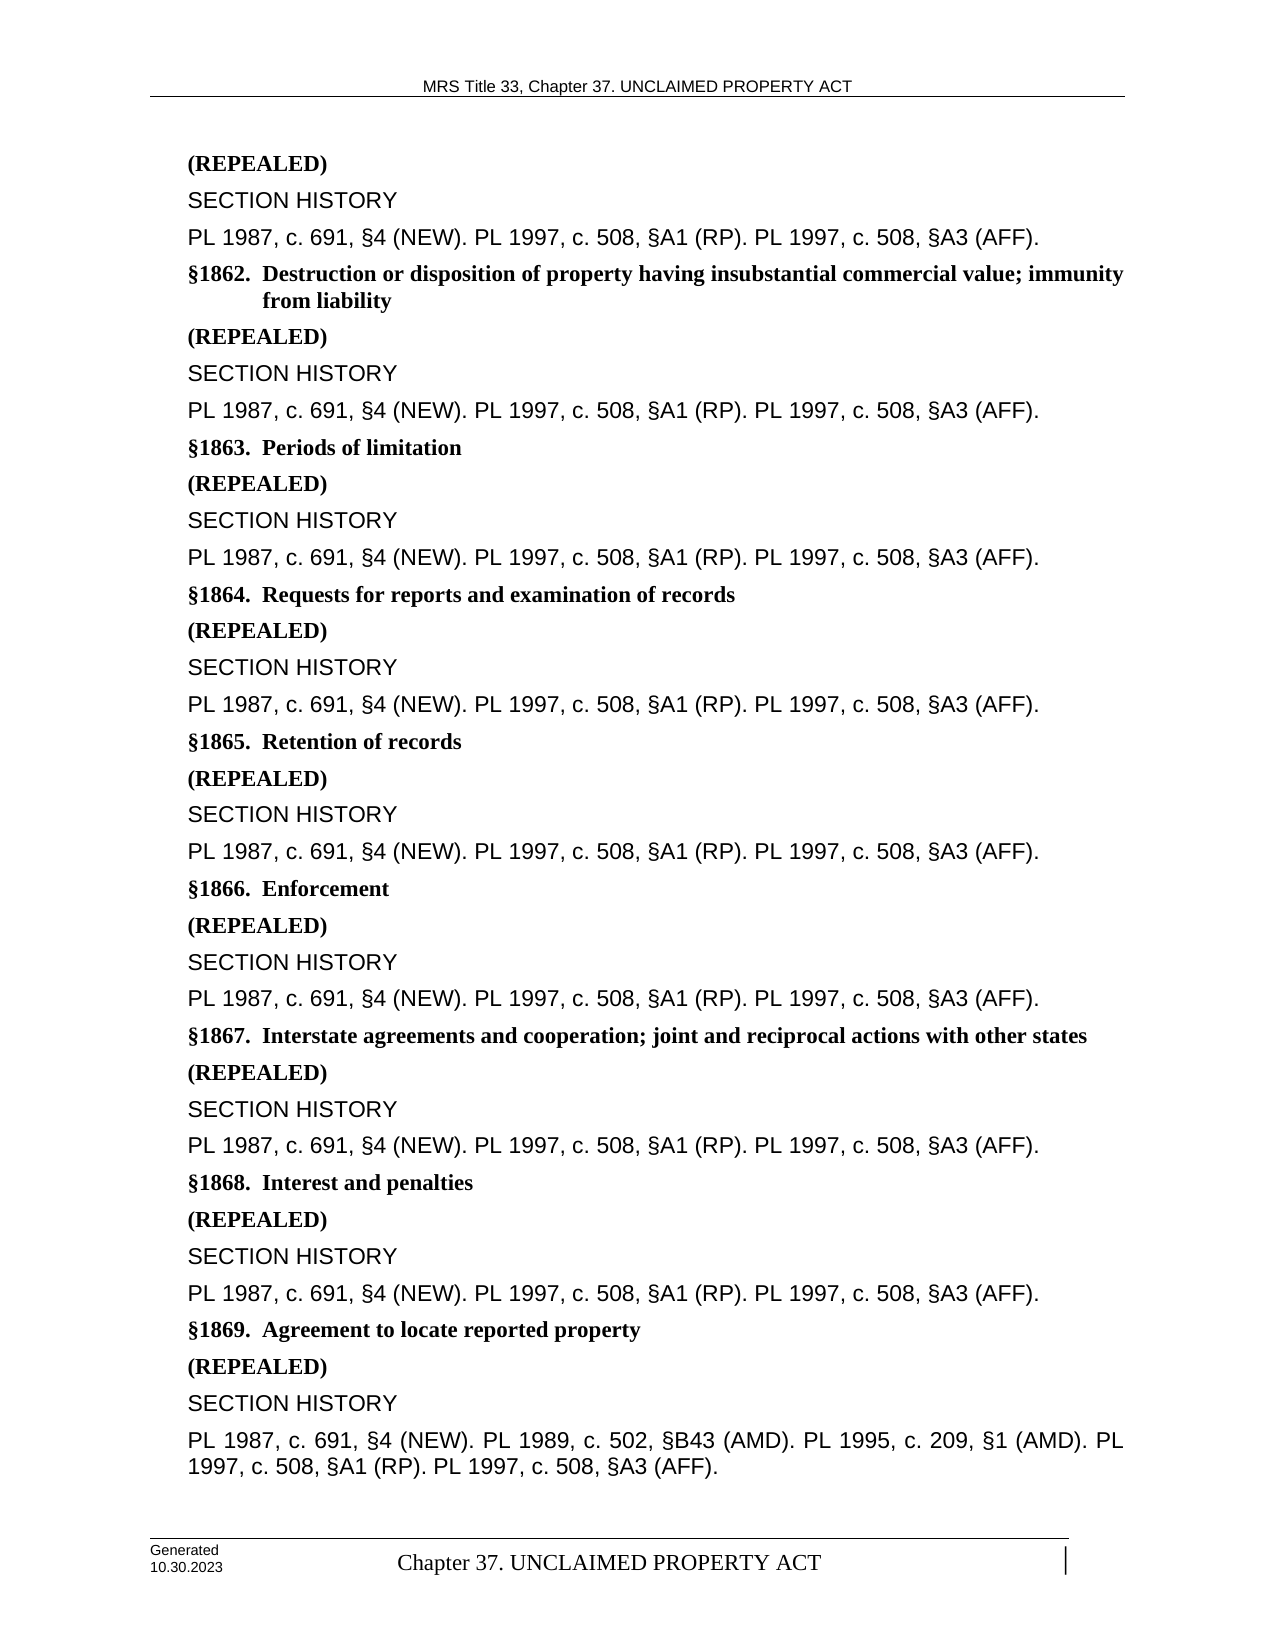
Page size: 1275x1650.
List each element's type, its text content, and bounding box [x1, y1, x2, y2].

text (REPEALED) [187, 1059, 1125, 1085]
text §1864. Requests for reports and examination of records [187, 581, 1125, 607]
text §1865. Retention of records [187, 728, 1125, 754]
text §1867. Interstate agreements and cooperation; joint and reciprocal actions with other states [187, 1022, 1125, 1048]
text (REPEALED) [187, 618, 1125, 644]
text SECTION HISTORY [187, 1243, 1125, 1269]
text (REPEALED) [187, 1206, 1125, 1232]
text SECTION HISTORY [187, 1390, 1125, 1416]
text PL 1987, c. 691, §4 (NEW). PL 1997, c. 508, §A1 (RP). PL 1997, c. 508, §A3 (AFF). [187, 985, 1125, 1012]
text PL 1987, c. 691, §4 (NEW). PL 1997, c. 508, §A1 (RP). PL 1997, c. 508, §A3 (AFF). [187, 397, 1125, 423]
text SECTION HISTORY [187, 187, 1125, 213]
text (REPEALED) [187, 150, 1125, 176]
text PL 1987, c. 691, §4 (NEW). PL 1997, c. 508, §A1 (RP). PL 1997, c. 508, §A3 (AFF). [187, 838, 1125, 864]
text SECTION HISTORY [187, 654, 1125, 681]
text SECTION HISTORY [187, 360, 1125, 387]
text PL 1987, c. 691, §4 (NEW). PL 1997, c. 508, §A1 (RP). PL 1997, c. 508, §A3 (AFF). [187, 544, 1125, 570]
text §1863. Periods of limitation [187, 434, 1125, 460]
text PL 1987, c. 691, §4 (NEW). PL 1989, c. 502, §B43 (AMD). PL 1995, c. 209, §1 (AMD). PL 1997, c. 508, §A1 (RP). PL 1997, c. 508, §A3 (AFF). [187, 1427, 1125, 1479]
text (REPEALED) [187, 323, 1125, 350]
text (REPEALED) [187, 1353, 1125, 1379]
text SECTION HISTORY [187, 507, 1125, 534]
text (REPEALED) [187, 912, 1125, 938]
text PL 1987, c. 691, §4 (NEW). PL 1997, c. 508, §A1 (RP). PL 1997, c. 508, §A3 (AFF). [187, 1279, 1125, 1306]
text PL 1987, c. 691, §4 (NEW). PL 1997, c. 508, §A1 (RP). PL 1997, c. 508, §A3 (AFF). [187, 223, 1125, 250]
text §1862. Destruction or disposition of property having insubstantial commercial value; immunity from liability [187, 260, 1125, 313]
text SECTION HISTORY [187, 801, 1125, 828]
text PL 1987, c. 691, §4 (NEW). PL 1997, c. 508, §A1 (RP). PL 1997, c. 508, §A3 (AFF). [187, 691, 1125, 717]
text §1866. Enforcement [187, 875, 1125, 901]
text §1869. Agreement to locate reported property [187, 1316, 1125, 1343]
text (REPEALED) [187, 765, 1125, 791]
text PL 1987, c. 691, §4 (NEW). PL 1997, c. 508, §A1 (RP). PL 1997, c. 508, §A3 (AFF). [187, 1132, 1125, 1159]
text §1868. Interest and penalties [187, 1169, 1125, 1196]
text SECTION HISTORY [187, 1096, 1125, 1122]
text (REPEALED) [187, 471, 1125, 497]
text SECTION HISTORY [187, 948, 1125, 975]
